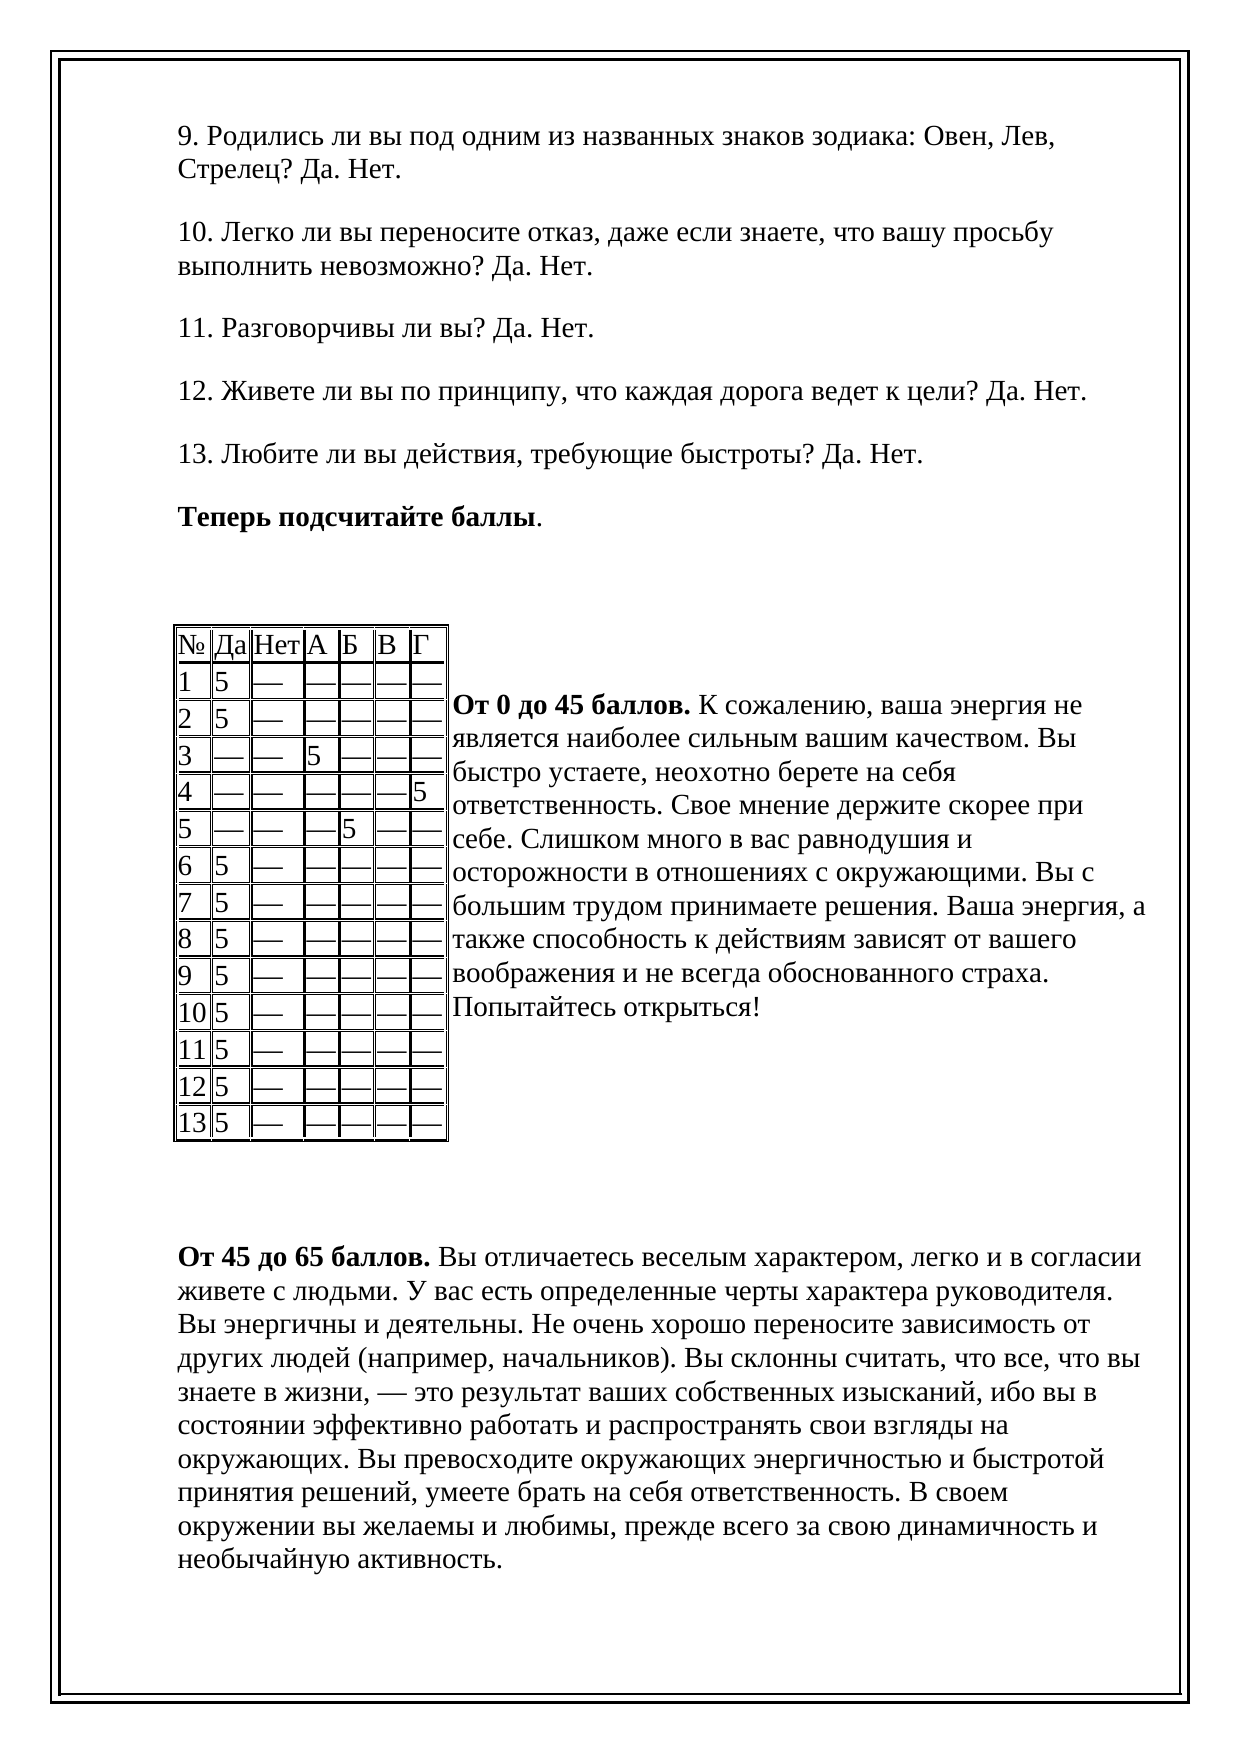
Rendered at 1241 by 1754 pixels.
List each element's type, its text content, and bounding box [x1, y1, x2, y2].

table_cell — [306, 959, 338, 992]
table_cell — [410, 1029, 447, 1065]
table_header Да [212, 626, 251, 661]
table_cell — [339, 1106, 375, 1139]
table_cell — [412, 918, 446, 955]
table_cell 5 [213, 848, 249, 882]
table_cell — [341, 959, 373, 992]
table_cell — [375, 1106, 410, 1139]
text 13. Любите ли вы действия, требующие быстроты? Да. Нет. [177, 436, 1152, 469]
table_cell 8 [177, 918, 210, 955]
table_cell — [376, 812, 409, 845]
table_cell 5 [213, 1069, 249, 1102]
table_cell — [376, 1069, 409, 1102]
table_cell — [253, 1032, 303, 1065]
table_cell 7 [175, 882, 212, 918]
table_cell — [376, 738, 409, 771]
table_cell — [376, 922, 409, 955]
table_cell — [410, 882, 447, 918]
table_cell 5 [212, 1102, 251, 1139]
table_cell 5 [213, 922, 249, 955]
table_cell — [341, 1069, 373, 1102]
table_header Г [410, 628, 446, 661]
text 12. Живете ли вы по принципу, что каждая дорога ведет к цели? Да. Нет. [177, 373, 1152, 407]
table_cell — [251, 1106, 304, 1139]
table_cell — [253, 995, 303, 1029]
table_cell — [213, 738, 249, 771]
table_cell — [253, 1069, 303, 1102]
table_cell — [412, 735, 446, 771]
table_cell — [213, 775, 249, 808]
table_cell — [306, 1069, 338, 1102]
table_cell — [306, 664, 338, 698]
table_cell — [253, 812, 303, 845]
table_cell — [306, 701, 338, 734]
table_cell — [253, 664, 303, 698]
table_cell 13 [177, 1102, 212, 1139]
table_cell — [253, 738, 303, 771]
text 9. Родились ли вы под одним из названных знаков зодиака: Овен, Лев, Стрелец? Да. Нет. [177, 118, 1152, 185]
table_cell — [376, 775, 409, 808]
table_cell — [341, 701, 373, 734]
table_cell — [306, 1032, 338, 1065]
table_cell 5 [213, 959, 249, 992]
table_cell 6 [175, 845, 212, 882]
table_cell — [376, 885, 409, 918]
table_cell — [412, 808, 446, 845]
table_cell — [306, 995, 338, 1029]
table_header Нет [251, 626, 304, 661]
table_cell — [306, 922, 338, 955]
table_cell — [376, 1032, 409, 1065]
text 11. Разговорчивы ли вы? Да. Нет. [177, 311, 1152, 344]
text От 0 до 45 баллов. К сожалению, ваша энергия не является наиболее сильным вашим качеством. Вы быстро устаете, неохотно берете на себя ответственность. Свое мнение держите скорее при себе. Слишком много в вас равнодушия и осторожности в отношениях с окружающими. Вы с большим трудом принимаете решения. Ваша энергия, а также способность к действиям зависят от вашего воображения и не всегда обоснованного страха. Попытайтесь открыться! [449, 687, 1152, 1022]
table_header Б [339, 628, 375, 661]
table_cell 5 [177, 808, 210, 845]
table_cell — [306, 885, 338, 918]
table_cell 5 [213, 701, 249, 734]
table_cell — [341, 885, 373, 918]
table_cell — [341, 664, 373, 698]
table_cell — [410, 698, 447, 734]
table_cell — [306, 812, 338, 845]
table_cell — [306, 848, 338, 882]
table_cell — [410, 1102, 446, 1139]
table_cell — [213, 812, 249, 845]
table_cell — [376, 995, 409, 1029]
table_cell 12 [177, 1065, 210, 1102]
text От 45 до 65 баллов. Вы отличаетесь веселым характером, легко и в согласии живете с людьми. У вас есть определенные черты характера руководителя. Вы энергичны и деятельны. Не очень хорошо переносите зависимость от других людей (например, начальников). Вы склонны считать, что все, что вы знаете в жизни, — это результат ваших собственных изысканий, ибо вы в состоянии эффективно работать и распространять свои взгляды на окружающих. Вы превосходите окружающих энергичностью и быстротой принятия решений, умеете брать на себя ответственность. В своем окружении вы желаемы и любимы, прежде всего за свою динамичность и необычайную активность. [177, 1239, 1152, 1575]
text Теперь подсчитайте баллы. [177, 499, 1152, 532]
table_cell 3 [177, 735, 210, 771]
table_cell — [412, 661, 446, 698]
table_cell — [412, 955, 446, 992]
table_cell — [306, 775, 338, 808]
table_cell — [341, 1032, 373, 1065]
table_cell — [376, 959, 409, 992]
table_cell 5 [213, 995, 249, 1029]
table_cell 5 [213, 664, 249, 698]
table_cell 10 [175, 992, 212, 1029]
table_cell — [253, 885, 303, 918]
table_cell — [376, 664, 409, 698]
table_header А [304, 628, 339, 661]
table_cell 5 [341, 812, 373, 845]
table_cell — [376, 848, 409, 882]
table_cell 11 [175, 1029, 212, 1065]
table_cell — [253, 848, 303, 882]
table_cell 5 [213, 885, 249, 918]
table_cell — [341, 738, 373, 771]
table_cell 4 [177, 771, 210, 808]
table_cell — [253, 959, 303, 992]
table_cell — [410, 845, 447, 882]
table_cell — [410, 992, 447, 1029]
table_cell 5 [412, 771, 446, 808]
table_cell 5 [306, 738, 338, 771]
table_cell — [253, 701, 303, 734]
table_cell 2 [175, 698, 212, 734]
table_cell — [253, 922, 303, 955]
table_cell 1 [177, 661, 210, 698]
table_cell 9 [177, 955, 210, 992]
table_cell — [341, 848, 373, 882]
table_cell — [412, 1065, 446, 1102]
table_header № [177, 628, 212, 661]
table_cell — [376, 701, 409, 734]
table_cell — [341, 922, 373, 955]
table_cell — [253, 775, 303, 808]
table_cell — [304, 1106, 339, 1139]
table_cell — [341, 995, 373, 1029]
table_header В [375, 626, 410, 661]
table_cell — [341, 775, 373, 808]
table_cell 5 [213, 1032, 249, 1065]
text 10. Легко ли вы переносите отказ, даже если знаете, что вашу просьбу выполнить невозможно? Да. Нет. [177, 214, 1152, 281]
